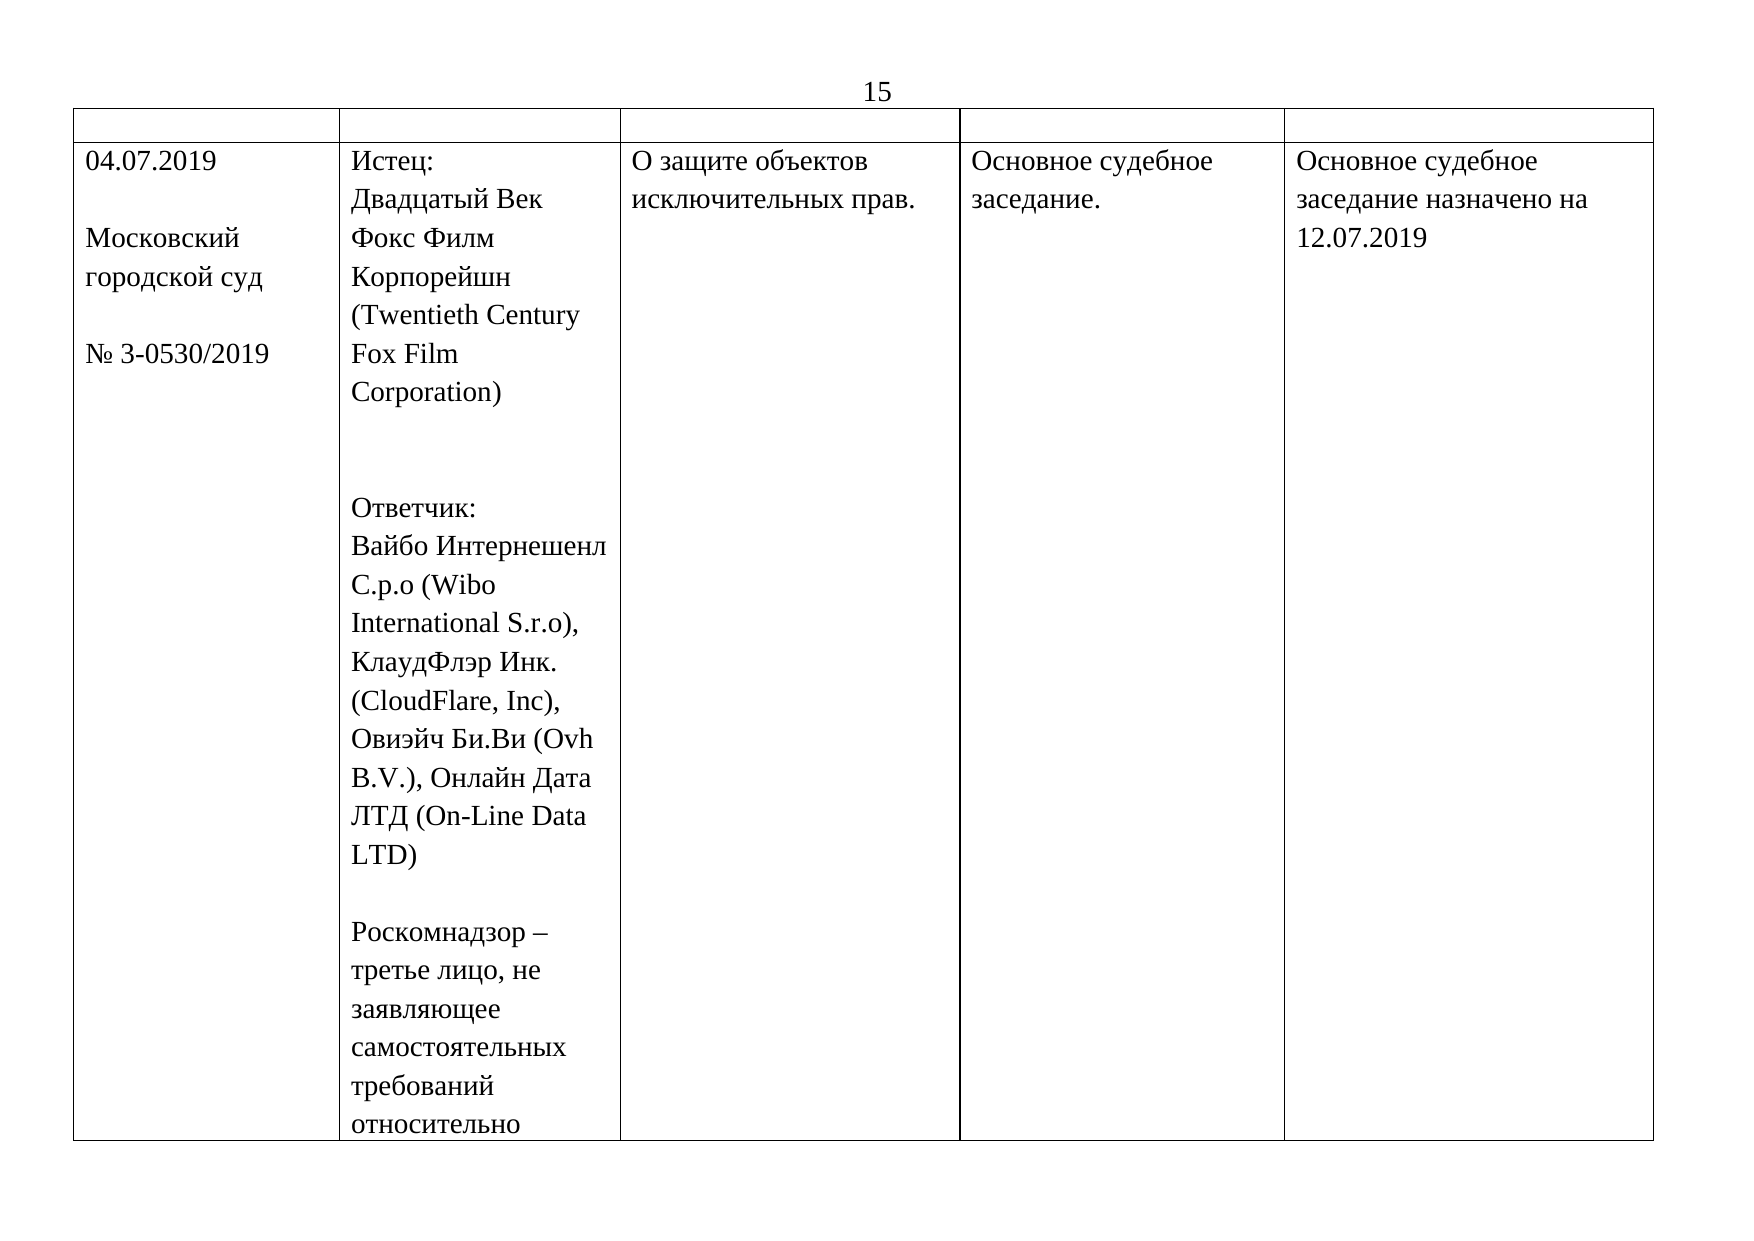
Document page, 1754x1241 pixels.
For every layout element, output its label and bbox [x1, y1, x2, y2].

table_cell [621, 109, 959, 142]
table_cell [340, 143, 620, 1140]
table_cell [1285, 143, 1653, 1140]
table_cell [340, 109, 620, 142]
table_cell [621, 143, 959, 1140]
table_cell [74, 143, 339, 1140]
table_cell [961, 109, 1284, 142]
table_cell [74, 109, 339, 142]
table_cell [961, 143, 1284, 1140]
table_cell [1285, 109, 1653, 142]
